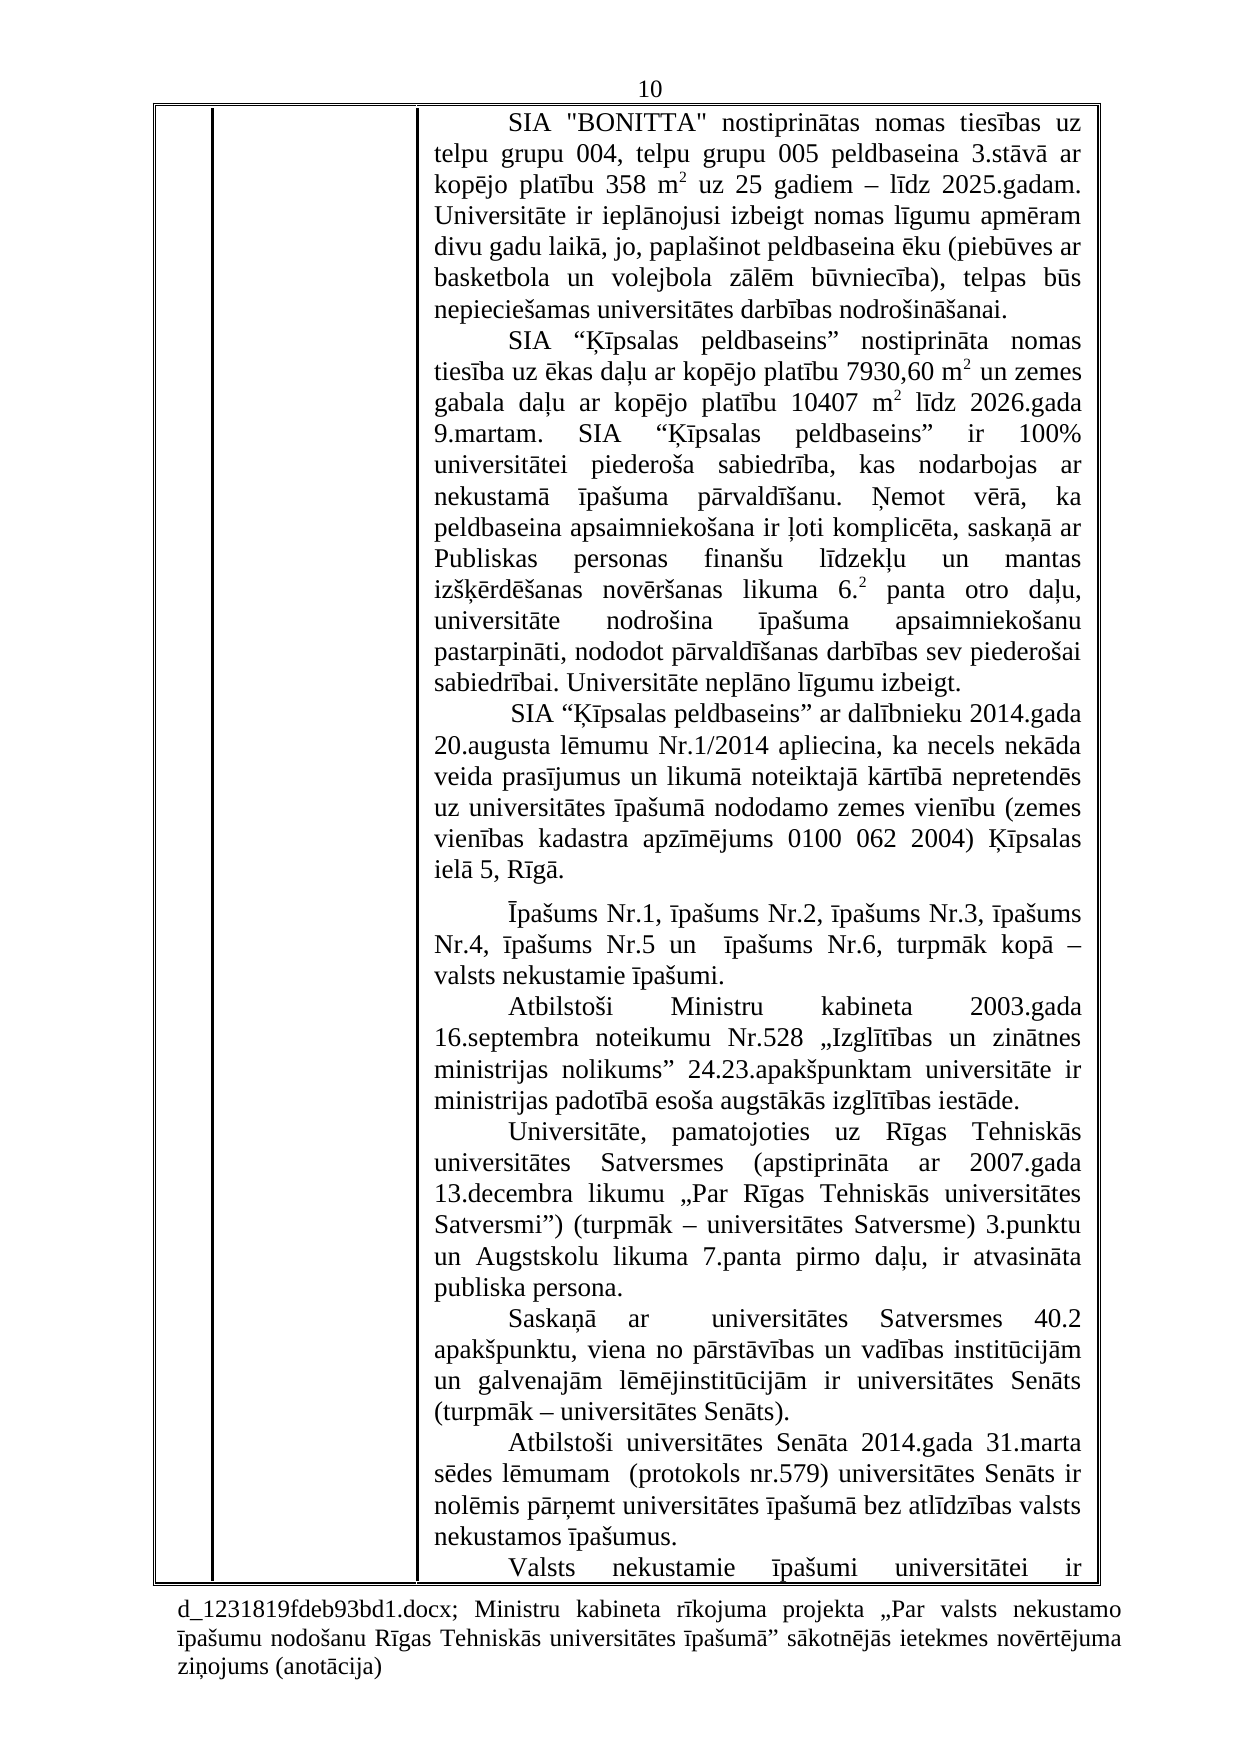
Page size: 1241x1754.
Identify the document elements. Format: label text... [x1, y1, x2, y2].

table_cell 2. [156, 106, 212, 1582]
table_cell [417, 106, 1097, 1582]
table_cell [212, 104, 417, 1582]
